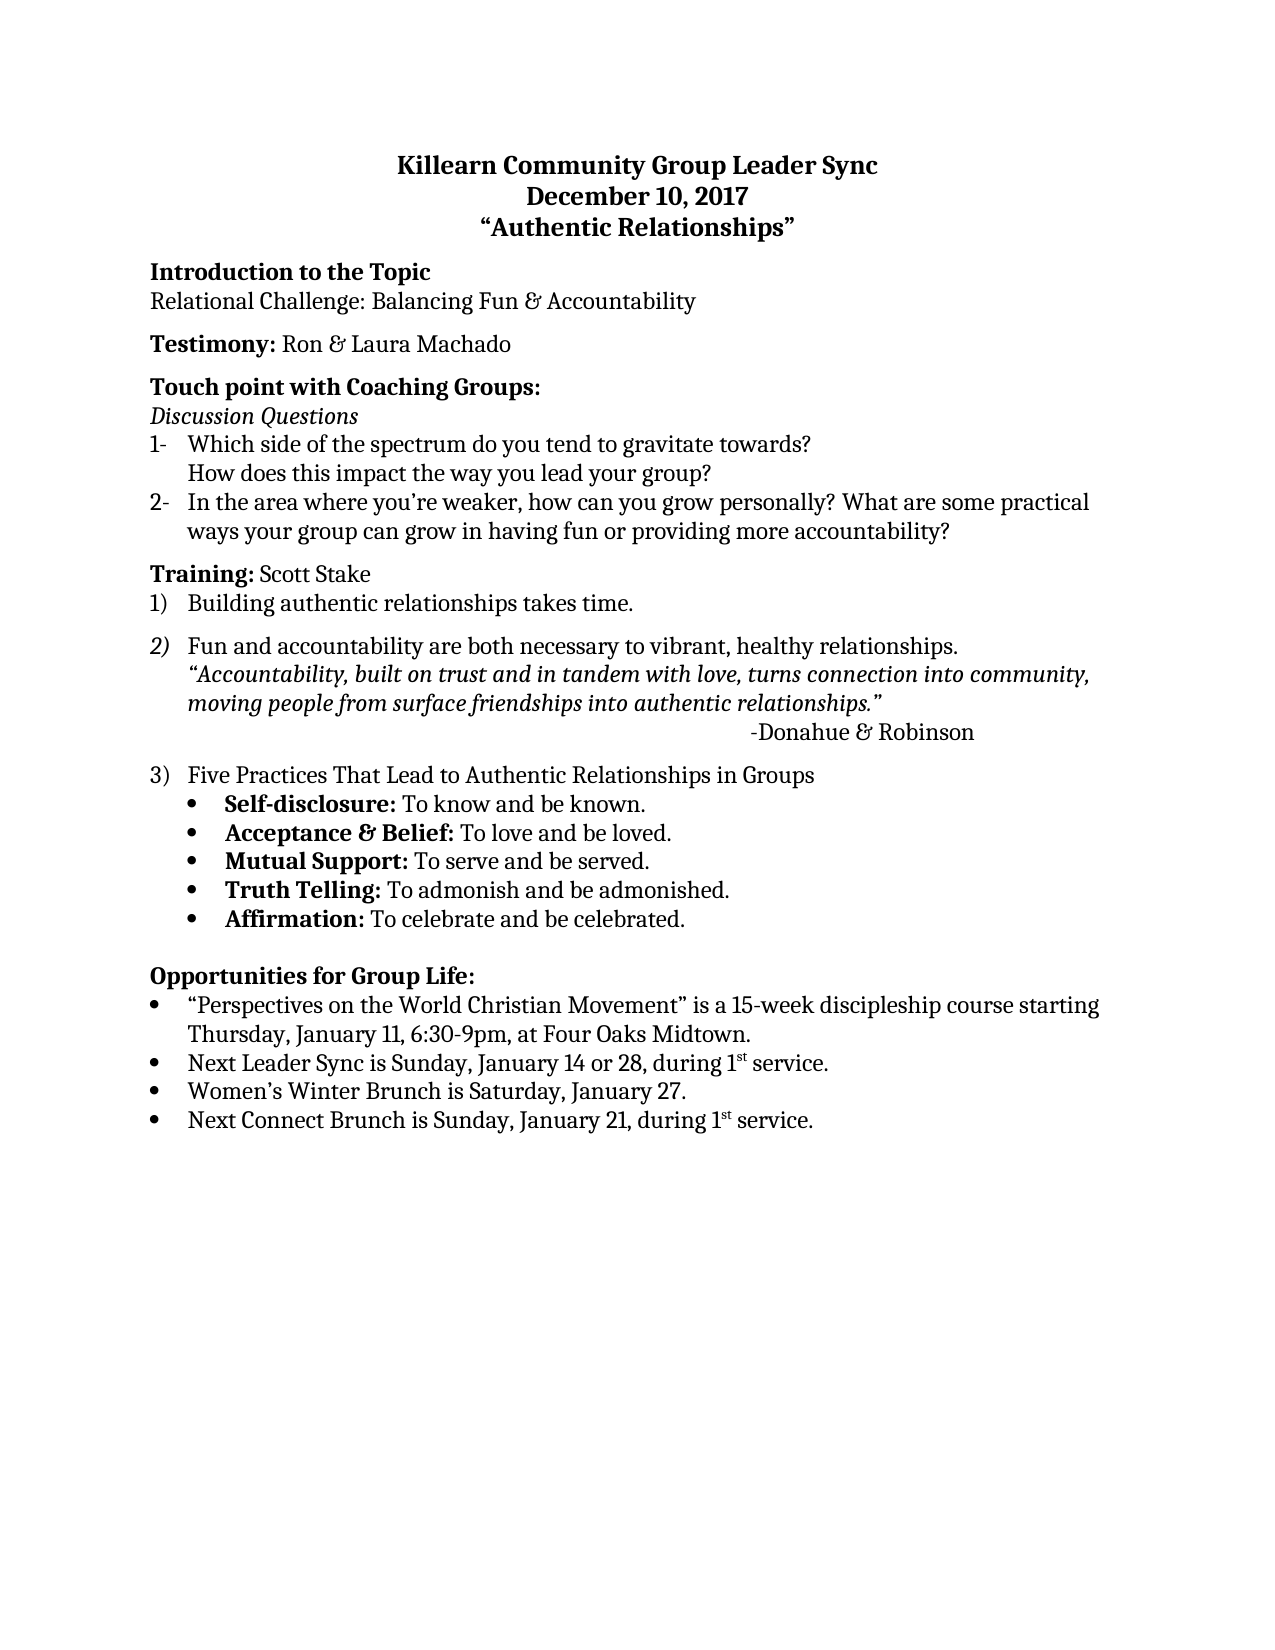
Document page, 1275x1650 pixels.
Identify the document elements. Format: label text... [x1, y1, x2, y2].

list In the area where you’re weaker, how can you grow personally? What are some practical ways your group can grow in having fun or providing more accountability? [150, 488, 1125, 545]
text Killearn Community Group Leader Sync [150, 150, 1125, 181]
text -Donahue & Robinson [750, 718, 1125, 747]
text Testimony: Ron & Laura Machado [150, 330, 1125, 358]
text December 10, 2017 [150, 181, 1125, 212]
text “Authentic Relationships” [150, 212, 1125, 243]
text Training: Scott Stake [150, 560, 1125, 588]
text Relational Challenge: Balancing Fun & Accountability [150, 287, 1125, 315]
list Women’s Winter Brunch is Saturday, January 27. [150, 1077, 1125, 1106]
text Discussion Questions [150, 402, 1125, 430]
list Affirmation: To celebrate and be celebrated. [187, 905, 1125, 933]
list How does this impact the way you lead your group? [187, 459, 1125, 488]
list Building authentic relationships takes time. [150, 588, 1125, 617]
list Next Leader Sync is Sunday, January 14 or 28, during 1st service. [150, 1048, 1125, 1077]
list “Perspectives on the World Christian Movement” is a 15-week discipleship course starting Thursday, January 11, 6:30-9pm, at Four Oaks Midtown. [150, 991, 1125, 1048]
list Five Practices That Lead to Authentic Relationships in Groups [150, 761, 1125, 790]
list Next Connect Brunch is Sunday, January 21, during 1st service. [150, 1106, 1125, 1135]
text Opportunities for Group Life: [150, 962, 1125, 991]
text Introduction to the Topic [150, 258, 1125, 287]
list Self-disclosure: To know and be known. [187, 790, 1125, 818]
list Which side of the spectrum do you tend to gravitate towards? [150, 430, 1125, 459]
list Fun and accountability are both necessary to vibrant, healthy relationships. “Accountability, built on trust and in tandem with love, turns connection into community, moving people from surface friendships into authentic relationships.” [150, 632, 1125, 718]
list Acceptance & Belief: To love and be loved. [187, 818, 1125, 847]
list Truth Telling: To admonish and be admonished. [187, 876, 1125, 905]
text Touch point with Coaching Groups: [150, 373, 1125, 402]
list Mutual Support: To serve and be served. [187, 847, 1125, 876]
